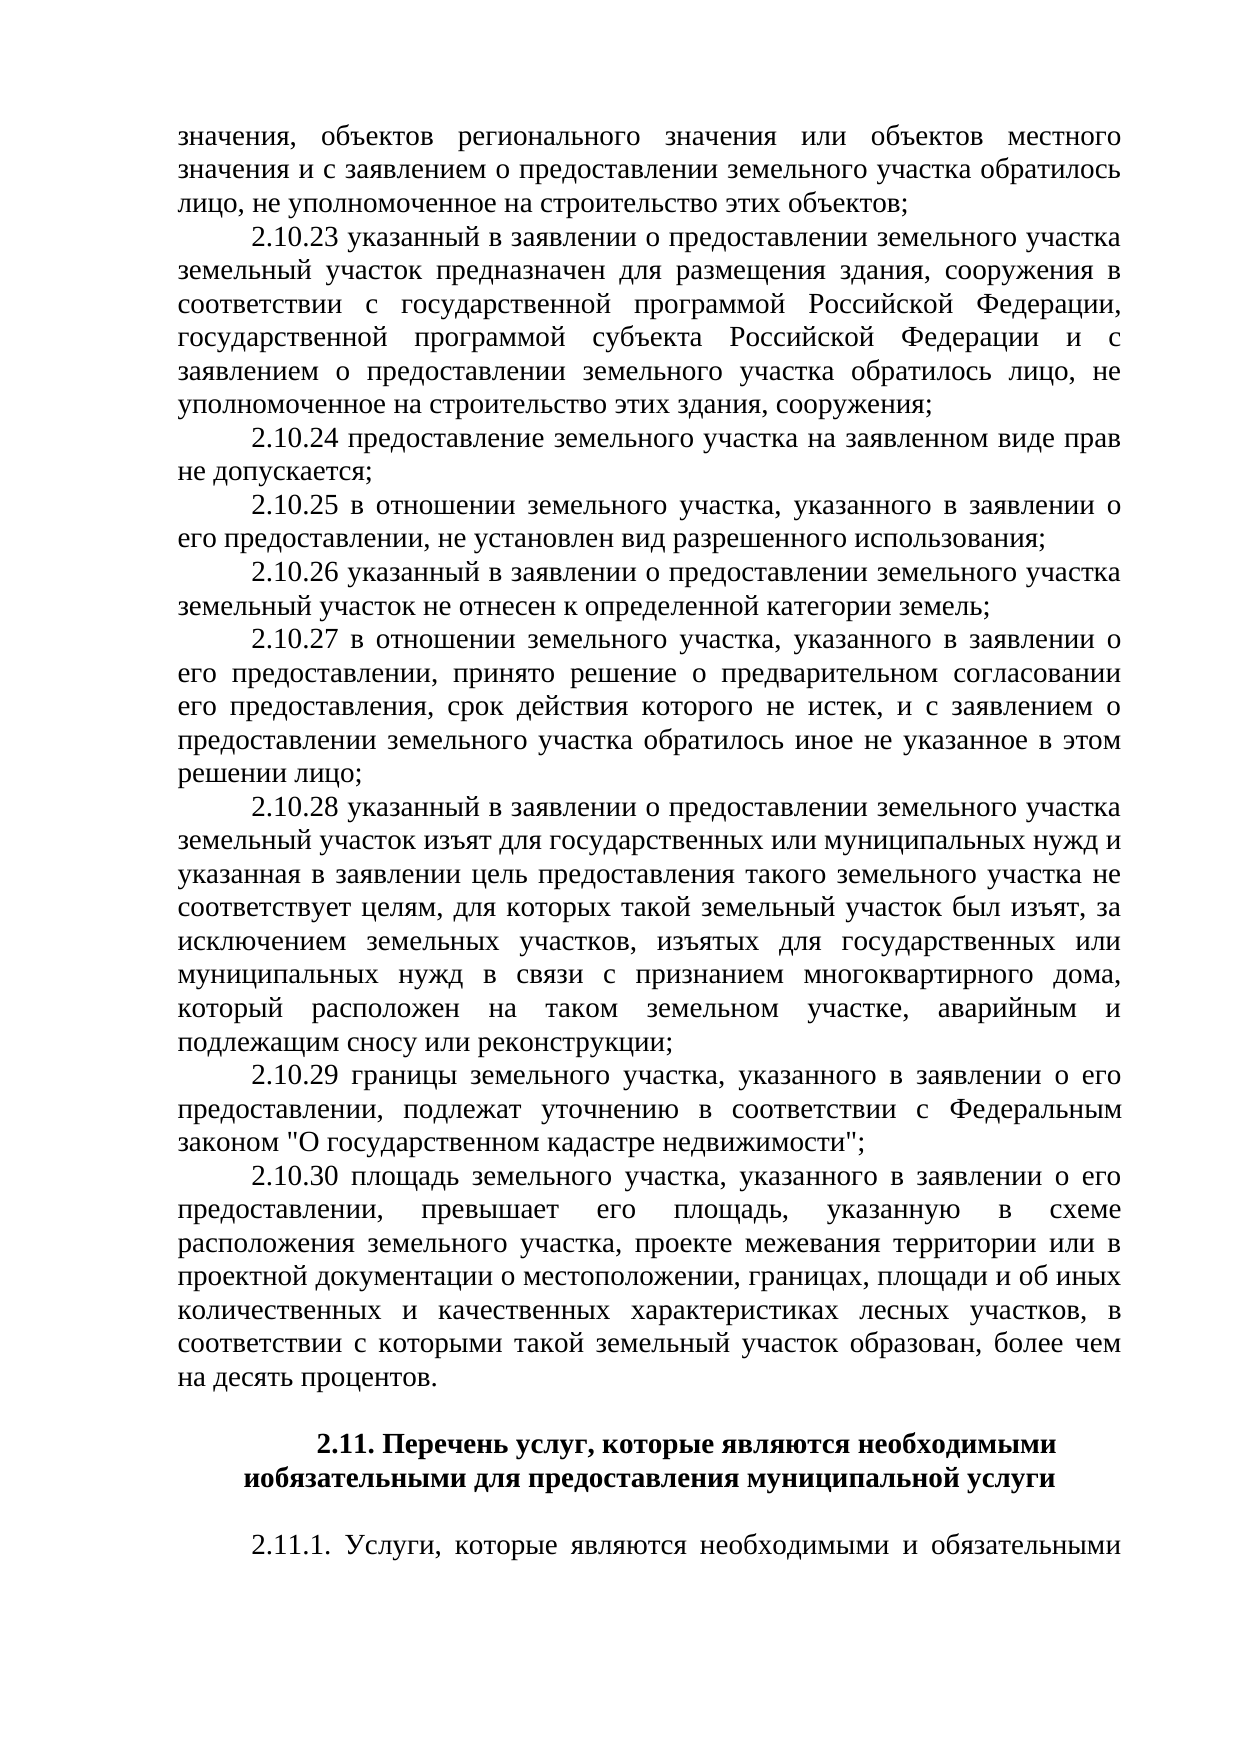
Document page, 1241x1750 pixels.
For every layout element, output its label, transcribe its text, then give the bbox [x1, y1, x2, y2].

text 2.10.23 указанный в заявлении о предоставлении земельного участка земельный участок предназначен для размещения здания, сооружения в соответствии с государственной программой Российской Федерации, государственной программой субъекта Российской Федерации и с заявлением о предоставлении земельного участка обратилось лицо, не уполномоченное на строительство этих здания, сооружения; [177, 219, 1122, 420]
text 2.10.25 в отношении земельного участка, указанного в заявлении о его предоставлении, не установлен вид разрешенного использования; [177, 487, 1122, 554]
text 2.10.29 границы земельного участка, указанного в заявлении о его предоставлении, подлежат уточнению в соответствии с Федеральным законом "О государственном кадастре недвижимости"; [177, 1057, 1122, 1158]
text 2.10.27 в отношении земельного участка, указанного в заявлении о его предоставлении, принято решение о предварительном согласовании его предоставления, срок действия которого не истек, и с заявлением о предоставлении земельного участка обратилось иное не указанное в этом решении лицо; [177, 621, 1122, 789]
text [177, 1527, 1122, 1560]
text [177, 118, 1122, 219]
text 2.10.30 площадь земельного участка, указанного в заявлении о его предоставлении, превышает его площадь, указанную в схеме расположения земельного участка, проекте межевания территории или в проектной документации о местоположении, границах, площади и об иных количественных и качественных характеристиках лесных участков, в соответствии с которыми такой земельный участок образован, более чем на десять процентов. [177, 1158, 1122, 1393]
subtitle 2.11. Перечень услуг, которые являются необходимыми иобязательными для предоставления муниципальной услуги [177, 1426, 1122, 1493]
text 2.10.26 указанный в заявлении о предоставлении земельного участка земельный участок не отнесен к определенной категории земель; [177, 554, 1122, 621]
text 2.10.28 указанный в заявлении о предоставлении земельного участка земельный участок изъят для государственных или муниципальных нужд и указанная в заявлении цель предоставления такого земельного участка не соответствует целям, для которых такой земельный участок был изъят, за исключением земельных участков, изъятых для государственных или муниципальных нужд в связи с признанием многоквартирного дома, который расположен на таком земельном участке, аварийным и подлежащим сносу или реконструкции; [177, 789, 1122, 1057]
text 2.10.24 предоставление земельного участка на заявленном виде прав не допускается; [177, 420, 1122, 487]
